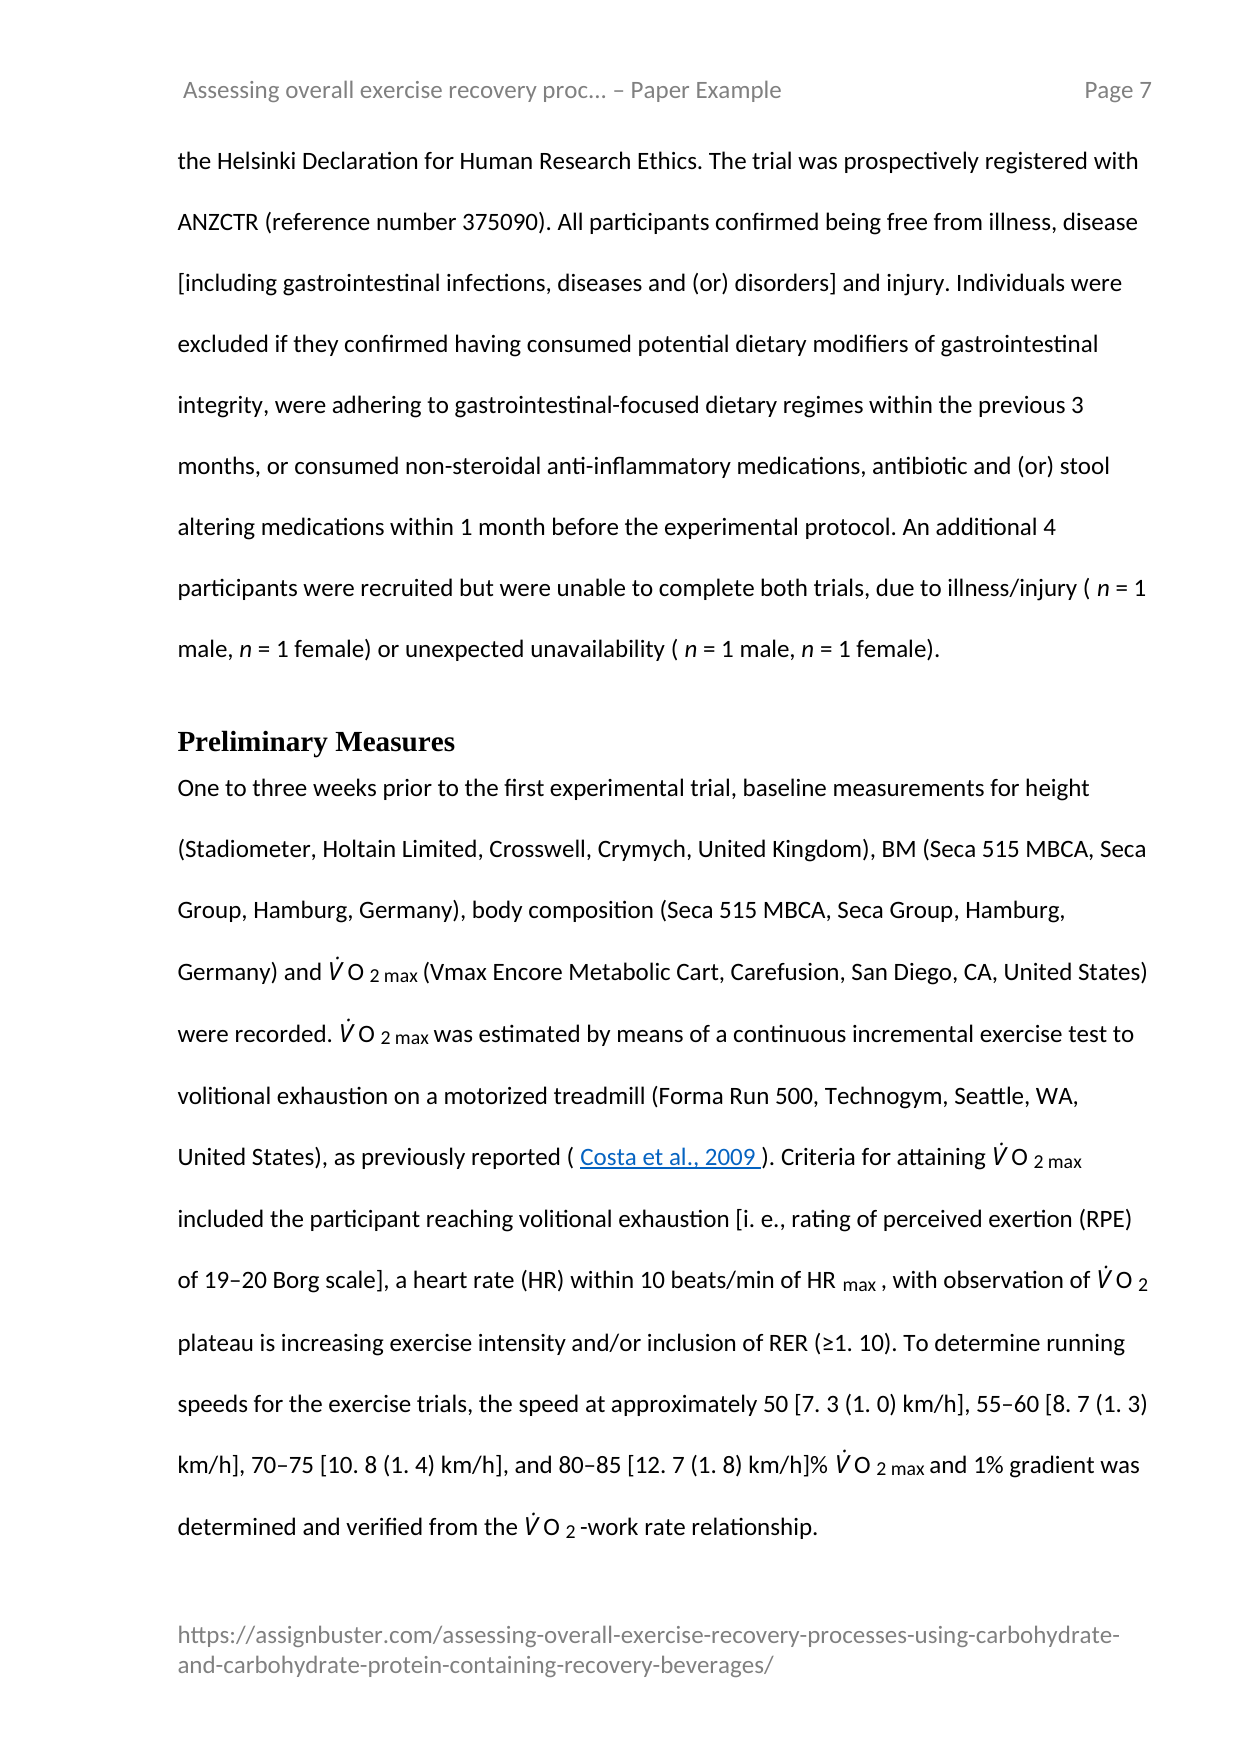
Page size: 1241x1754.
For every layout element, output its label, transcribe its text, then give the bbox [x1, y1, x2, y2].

text One to three weeks prior to the first experimental trial, baseline measurements for height (Stadiometer, Holtain Limited, Crosswell, Crymych, United Kingdom), BM (Seca 515 MBCA, Seca Group, Hamburg, Germany), body composition (Seca 515 MBCA, Seca Group, Hamburg, Germany) and V̇ O 2 max (Vmax Encore Metabolic Cart, Carefusion, San Diego, CA, United States) were recorded. V̇ O 2 max was estimated by means of a continuous incremental exercise test to volitional exhaustion on a motorized treadmill (Forma Run 500, Technogym, Seattle, WA, United States), as previously reported ( Costa et al., 2009 ). Criteria for attaining V̇ O 2 max included the participant reaching volitional exhaustion [i. e., rating of perceived exertion (RPE) of 19–20 Borg scale], a heart rate (HR) within 10 beats/min of HR max , with observation of V̇ O 2 plateau is increasing exercise intensity and/or inclusion of RER (≥1. 10). To determine running speeds for the exercise trials, the speed at approximately 50 [7. 3 (1. 0) km/h], 55–60 [8. 7 (1. 3) km/h], 70–75 [10. 8 (1. 4) km/h], and 80–85 [12. 7 (1. 8) km/h]% V̇ O 2 max and 1% gradient was determined and verified from the V̇ O 2 -work rate relationship. [177, 772, 1152, 1543]
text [177, 145, 1152, 664]
subtitle Preliminary Measures [177, 724, 1152, 757]
